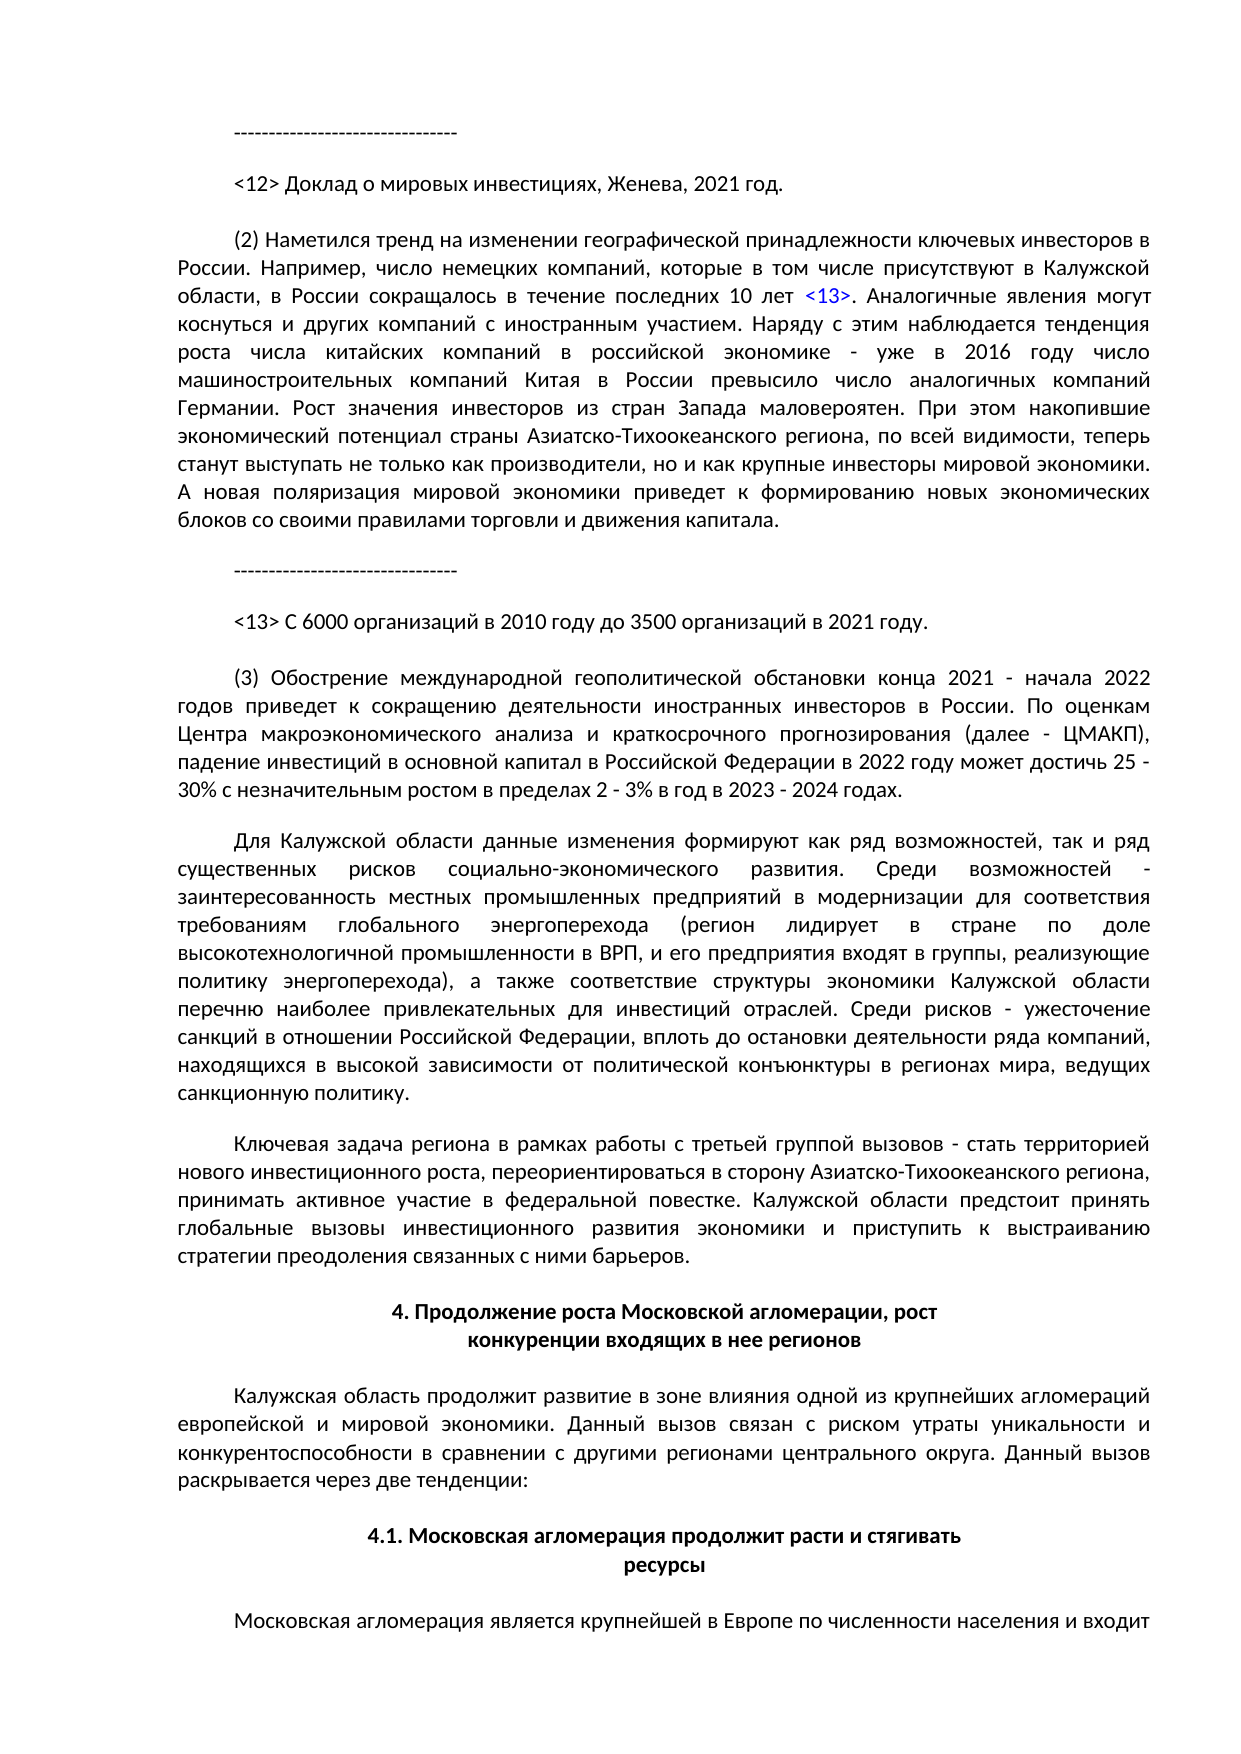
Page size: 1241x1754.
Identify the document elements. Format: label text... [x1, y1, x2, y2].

text (3) Обострение международной геополитической обстановки конца 2021 - начала 2022 годов приведет к сокращению деятельности иностранных инвесторов в России. По оценкам Центра макроэкономического анализа и краткосрочного прогнозирования (далее - ЦМАКП), падение инвестиций в основной капитал в Российской Федерации в 2022 году может достичь 25 - 30% с незначительным ростом в пределах 2 - 3% в год в 2023 - 2024 годах. [177, 663, 1152, 803]
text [177, 1606, 1152, 1634]
title 4.1. Московская агломерация продолжит расти и стягивать [177, 1522, 1152, 1550]
text Для Калужской области данные изменения формируют как ряд возможностей, так и ряд существенных рисков социально-экономического развития. Среди возможностей - заинтересованность местных промышленных предприятий в модернизации для соответствия требованиям глобального энергоперехода (регион лидирует в стране по доле высокотехнологичной промышленности в ВРП, и его предприятия входят в группы, реализующие политику энергоперехода), а также соответствие структуры экономики Калужской области перечню наиболее привлекательных для инвестиций отраслей. Среди рисков - ужесточение санкций в отношении Российской Федерации, вплоть до остановки деятельности ряда компаний, находящихся в высокой зависимости от политической конъюнктуры в регионах мира, ведущих санкционную политику. [177, 826, 1152, 1106]
text Ключевая задача региона в рамках работы с третьей группой вызовов - стать территорией нового инвестиционного роста, переориентироваться в сторону Азиатско-Тихоокеанского региона, принимать активное участие в федеральной повестке. Калужской области предстоит принять глобальные вызовы инвестиционного развития экономики и приступить к выстраиванию стратегии преодоления связанных с ними барьеров. [177, 1129, 1152, 1269]
title ресурсы [177, 1550, 1152, 1578]
title конкуренции входящих в нее регионов [177, 1326, 1152, 1353]
text <13> С 6000 организаций в 2010 году до 3500 организаций в 2021 году. [177, 607, 1152, 635]
title 4. Продолжение роста Московской агломерации, рост [177, 1297, 1152, 1326]
text <12> Доклад о мировых инвестициях, Женева, 2021 год. [177, 169, 1152, 197]
text -------------------------------- [177, 556, 1152, 584]
text Калужская область продолжит развитие в зоне влияния одной из крупнейших агломераций европейской и мировой экономики. Данный вызов связан с риском утраты уникальности и конкурентоспособности в сравнении с другими регионами центрального округа. Данный вызов раскрывается через две тенденции: [177, 1382, 1152, 1494]
text (2) Наметился тренд на изменении географической принадлежности ключевых инвесторов в России. Например, число немецких компаний, которые в том числе присутствуют в Калужской области, в России сокращалось в течение последних 10 лет <13>. Аналогичные явления могут коснуться и других компаний с иностранным участием. Наряду с этим наблюдается тенденция роста числа китайских компаний в российской экономике - уже в 2016 году число машиностроительных компаний Китая в России превысило число аналогичных компаний Германии. Рост значения инвесторов из стран Запада маловероятен. При этом накопившие экономический потенциал страны Азиатско-Тихоокеанского региона, по всей видимости, теперь станут выступать не только как производители, но и как крупные инвесторы мировой экономики. А новая поляризация мировой экономики приведет к формированию новых экономических блоков со своими правилами торговли и движения капитала. [177, 225, 1152, 533]
text -------------------------------- [177, 118, 1152, 146]
